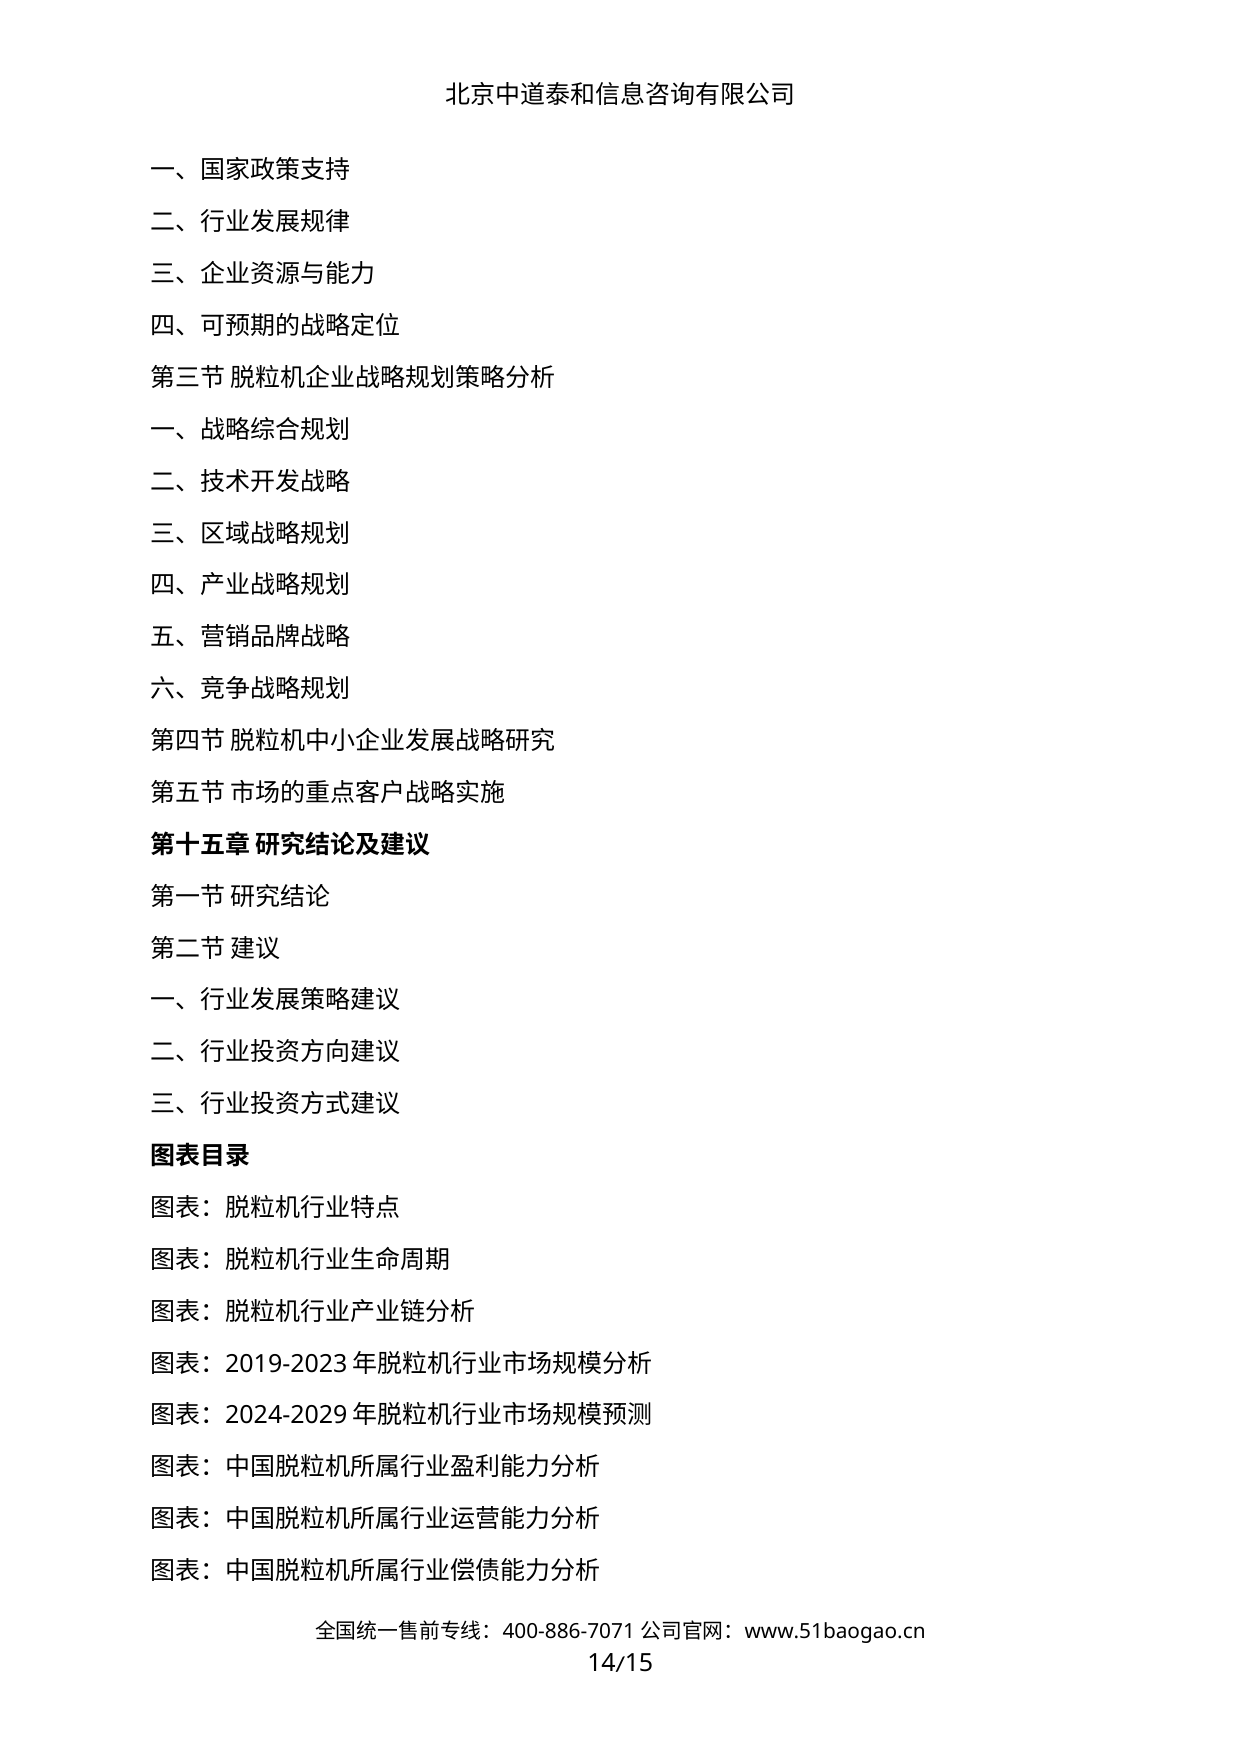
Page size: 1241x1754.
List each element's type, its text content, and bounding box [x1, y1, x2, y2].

text 六、竞争战略规划 [150, 669, 1090, 705]
text 三、区域战略规划 [150, 513, 1090, 549]
text 一、战略综合规划 [150, 409, 1090, 446]
text 四、产业战略规划 [150, 565, 1090, 601]
text 第十五章 研究结论及建议 [150, 824, 1090, 861]
text 图表：中国脱粒机所属行业运营能力分析 [150, 1499, 1090, 1535]
text 四、可预期的战略定位 [150, 306, 1090, 342]
text 二、行业发展规律 [150, 202, 1090, 238]
text 第三节 脱粒机企业战略规划策略分析 [150, 357, 1090, 394]
text 图表：2019-2023年脱粒机行业市场规模分析 [150, 1343, 1090, 1379]
text 图表：2024-2029年脱粒机行业市场规模预测 [150, 1395, 1090, 1431]
text 图表目录 [150, 1136, 1090, 1172]
text 一、行业发展策略建议 [150, 980, 1090, 1016]
text 三、企业资源与能力 [150, 254, 1090, 290]
text 二、行业投资方向建议 [150, 1032, 1090, 1068]
text 图表：脱粒机行业特点 [150, 1187, 1090, 1224]
text 图表：脱粒机行业产业链分析 [150, 1291, 1090, 1327]
text 图表：中国脱粒机所属行业偿债能力分析 [150, 1551, 1090, 1587]
text 第四节 脱粒机中小企业发展战略研究 [150, 721, 1090, 757]
text 二、技术开发战略 [150, 461, 1090, 497]
text 第二节 建议 [150, 928, 1090, 964]
text 一、国家政策支持 [150, 150, 1090, 186]
text 三、行业投资方式建议 [150, 1084, 1090, 1120]
text 图表：中国脱粒机所属行业盈利能力分析 [150, 1447, 1090, 1483]
text 第五节 市场的重点客户战略实施 [150, 772, 1090, 809]
text 五、营销品牌战略 [150, 617, 1090, 653]
text 第一节 研究结论 [150, 876, 1090, 912]
text 图表：脱粒机行业生命周期 [150, 1239, 1090, 1276]
